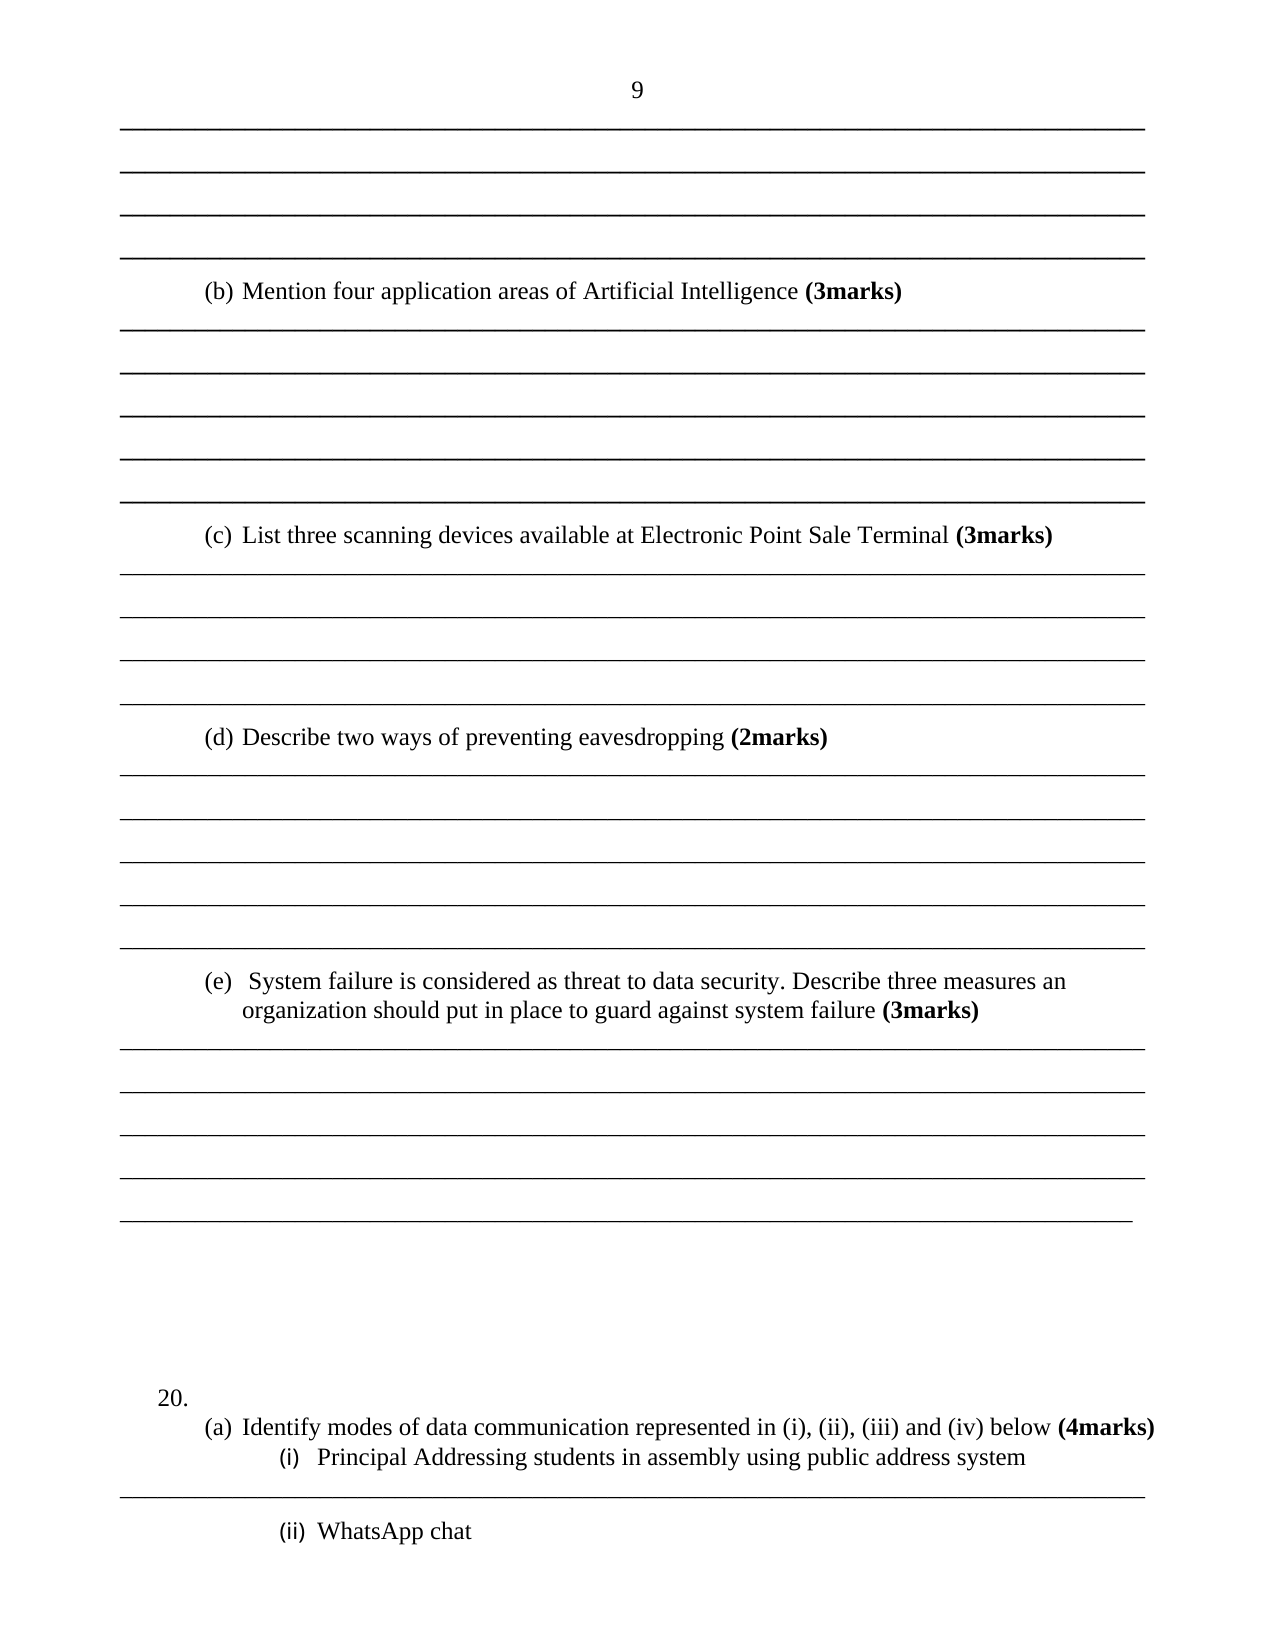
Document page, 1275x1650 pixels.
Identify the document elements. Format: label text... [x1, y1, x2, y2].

text ____________________________________________________________________________________________________________________________________________________________________ [120, 636, 1155, 707]
text __________________________________________________________________________________________________________________________________________________________________________________________________________________________________________________________________________________________________________________________________________________________________________________________________________________________ [120, 751, 1155, 952]
list List three scanning devices available at Electronic Point Sale Terminal (3marks) [204, 521, 1155, 549]
list Mention four application areas of Artificial Intelligence (3marks) [204, 276, 1155, 305]
text __________________________________________________________________________________________________________________________________________________________________________________________________________________________________________________________________________________________________________________________________________________________________________________________________________________________ [120, 305, 1155, 506]
text _________________________________________________________________________________________________________________________________________________________________________________________________________________________________________________________________________________________________________________________________________________________________________________________________________________________ [120, 1024, 1155, 1225]
list System failure is considered as threat to data security. Describe three measures an organization should put in place to guard against system failure (3marks) [204, 966, 1155, 1024]
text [120, 104, 1155, 262]
text ____________________________________________________________________________________________________________________________________________________________________ [120, 549, 1155, 621]
list Identify modes of data communication represented in (i), (ii), (iii) and (iv) below (4marks) [204, 1412, 1155, 1441]
list Describe two ways of preventing eavesdropping (2marks) [204, 722, 1155, 751]
list WhatsApp chat [279, 1515, 1155, 1546]
list Principal Addressing students in assembly using public address system [279, 1441, 1155, 1472]
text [120, 1472, 1155, 1501]
